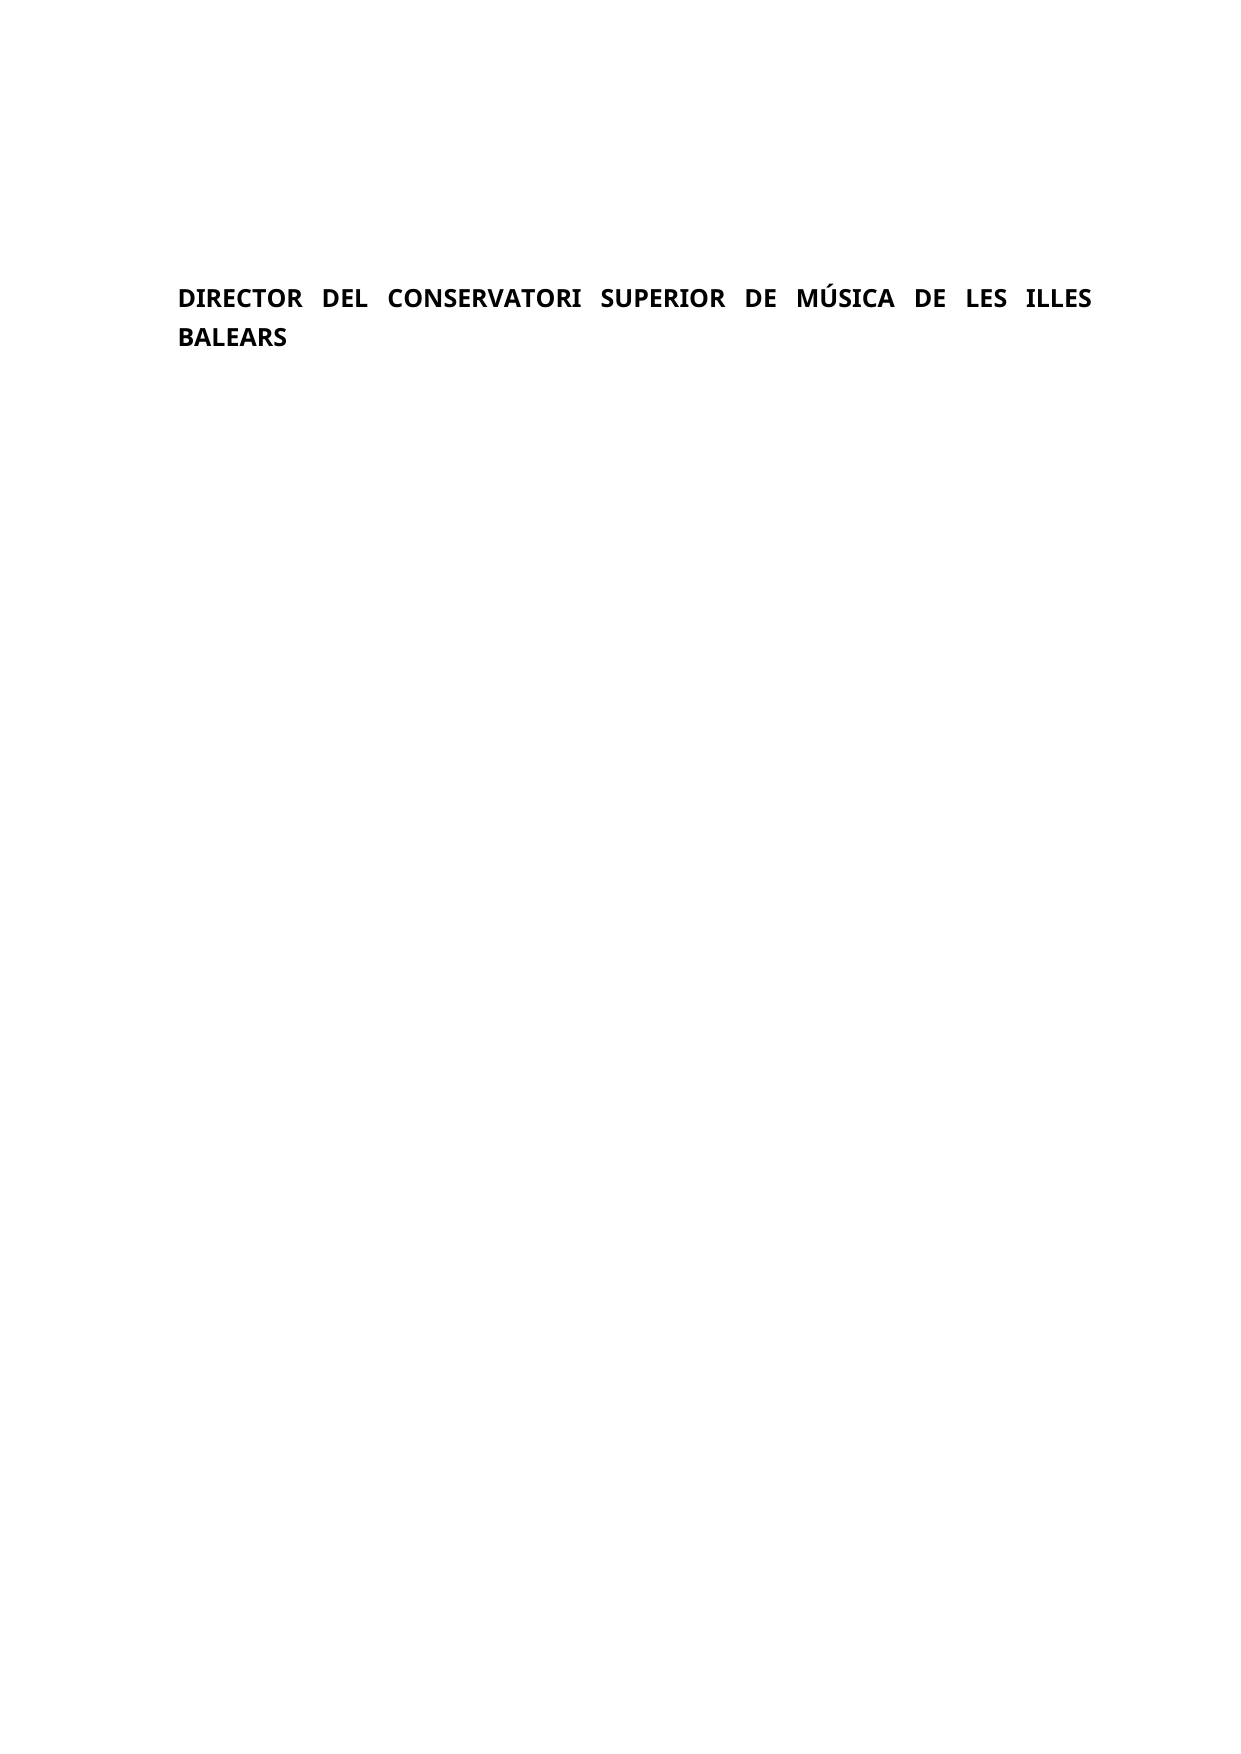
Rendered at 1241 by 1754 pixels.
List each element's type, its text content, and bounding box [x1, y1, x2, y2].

text DIRECTOR DEL CONSERVATORI SUPERIOR DE MÚSICA DE LES ILLES BALEARS [177, 281, 1093, 354]
